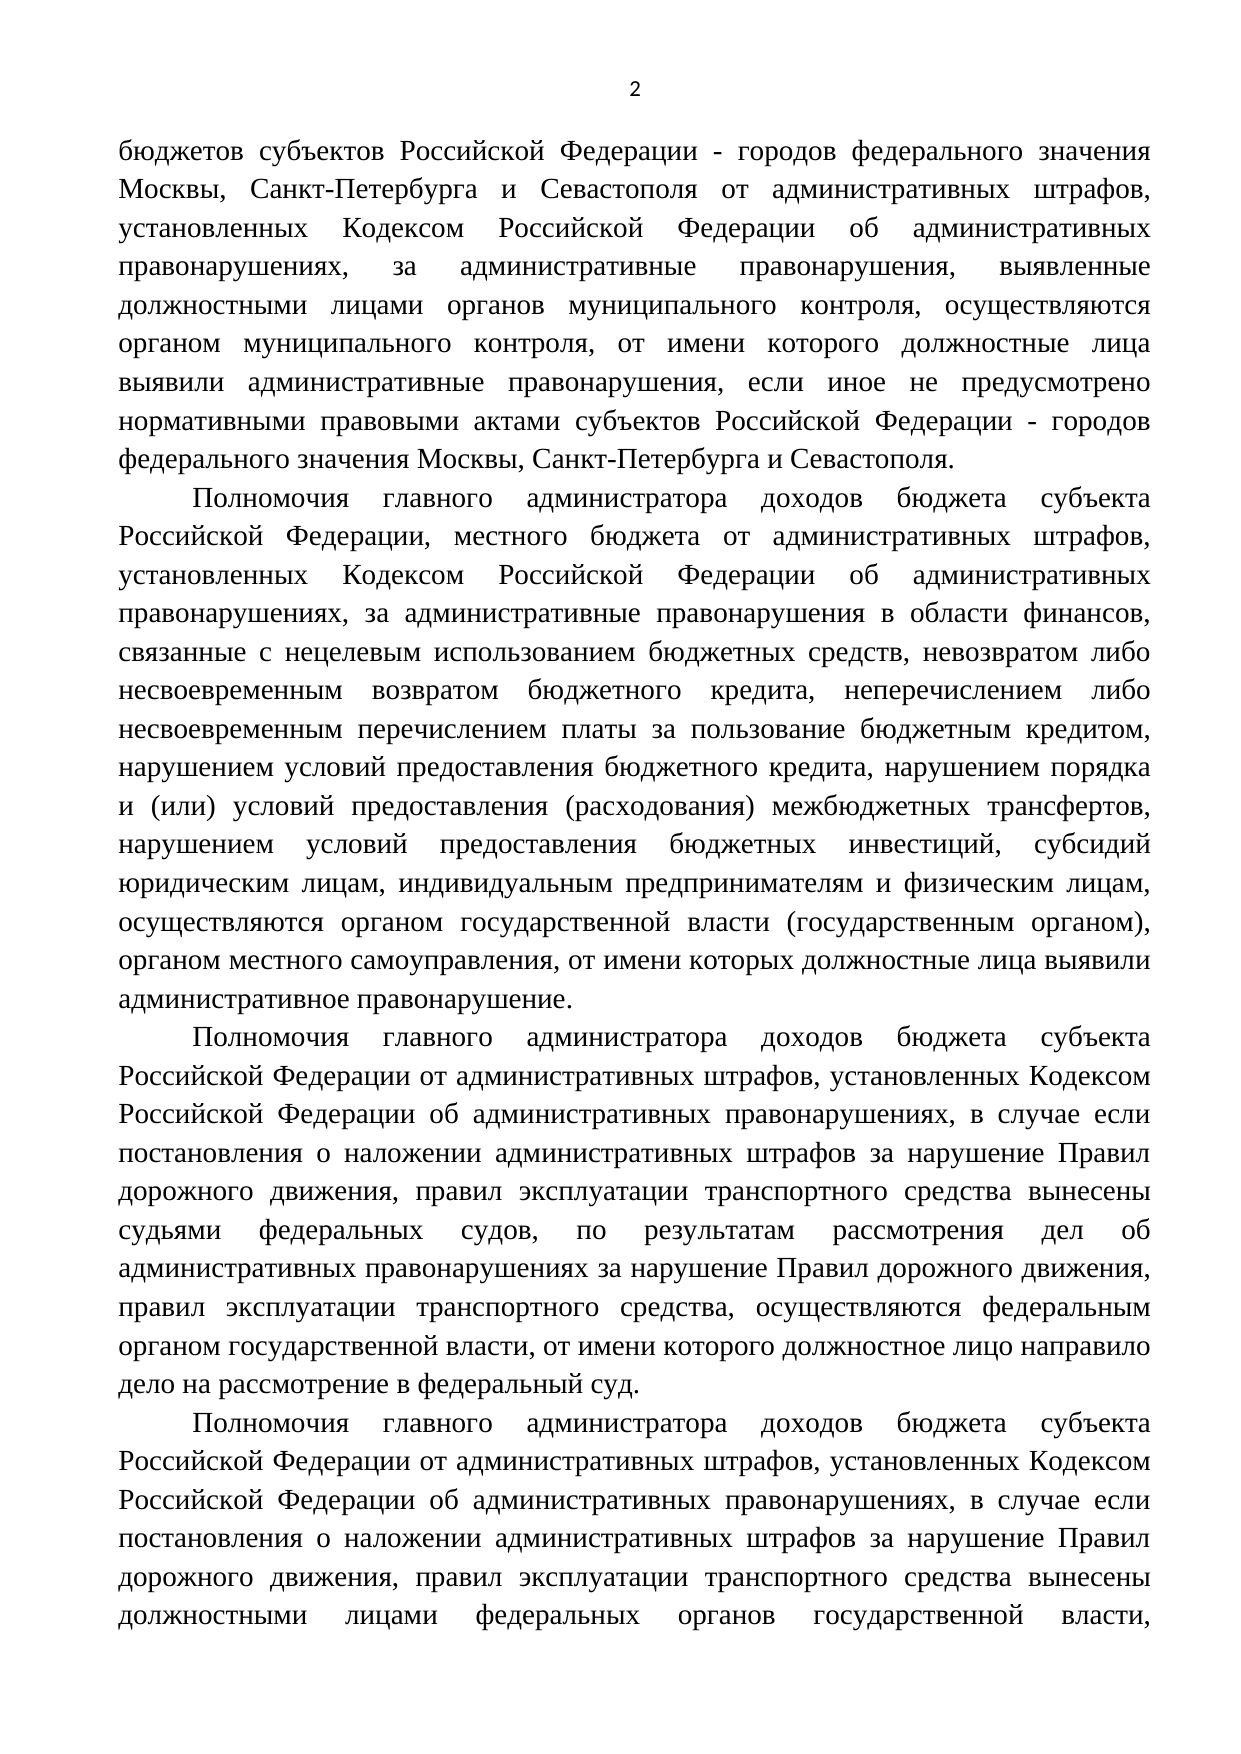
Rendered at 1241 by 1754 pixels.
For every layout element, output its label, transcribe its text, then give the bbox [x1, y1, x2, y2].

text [118, 133, 1152, 475]
text Полномочия главного администратора доходов бюджета субъекта Российской Федерации, местного бюджета от административных штрафов, установленных Кодексом Российской Федерации об административных правонарушениях, за административные правонарушения в области финансов, связанные с нецелевым использованием бюджетных средств, невозвратом либо несвоевременным возвратом бюджетного кредита, неперечислением либо несвоевременным перечислением платы за пользование бюджетным кредитом, нарушением условий предоставления бюджетного кредита, нарушением порядка и (или) условий предоставления (расходования) межбюджетных трансфертов, нарушением условий предоставления бюджетных инвестиций, субсидий юридическим лицам, индивидуальным предпринимателям и физическим лицам, осуществляются органом государственной власти (государственным органом), органом местного самоуправления, от имени которых должностные лица выявили административное правонарушение. [118, 480, 1152, 1014]
text Полномочия главного администратора доходов бюджета субъекта Российской Федерации от административных штрафов, установленных Кодексом Российской Федерации об административных правонарушениях, в случае если постановления о наложении административных штрафов за нарушение Правил дорожного движения, правил эксплуатации транспортного средства вынесены судьями федеральных судов, по результатам рассмотрения дел об административных правонарушениях за нарушение Правил дорожного движения, правил эксплуатации транспортного средства, осуществляются федеральным органом государственной власти, от имени которого должностное лицо направило дело на рассмотрение в федеральный суд. [118, 1019, 1152, 1400]
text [118, 1405, 1152, 1631]
